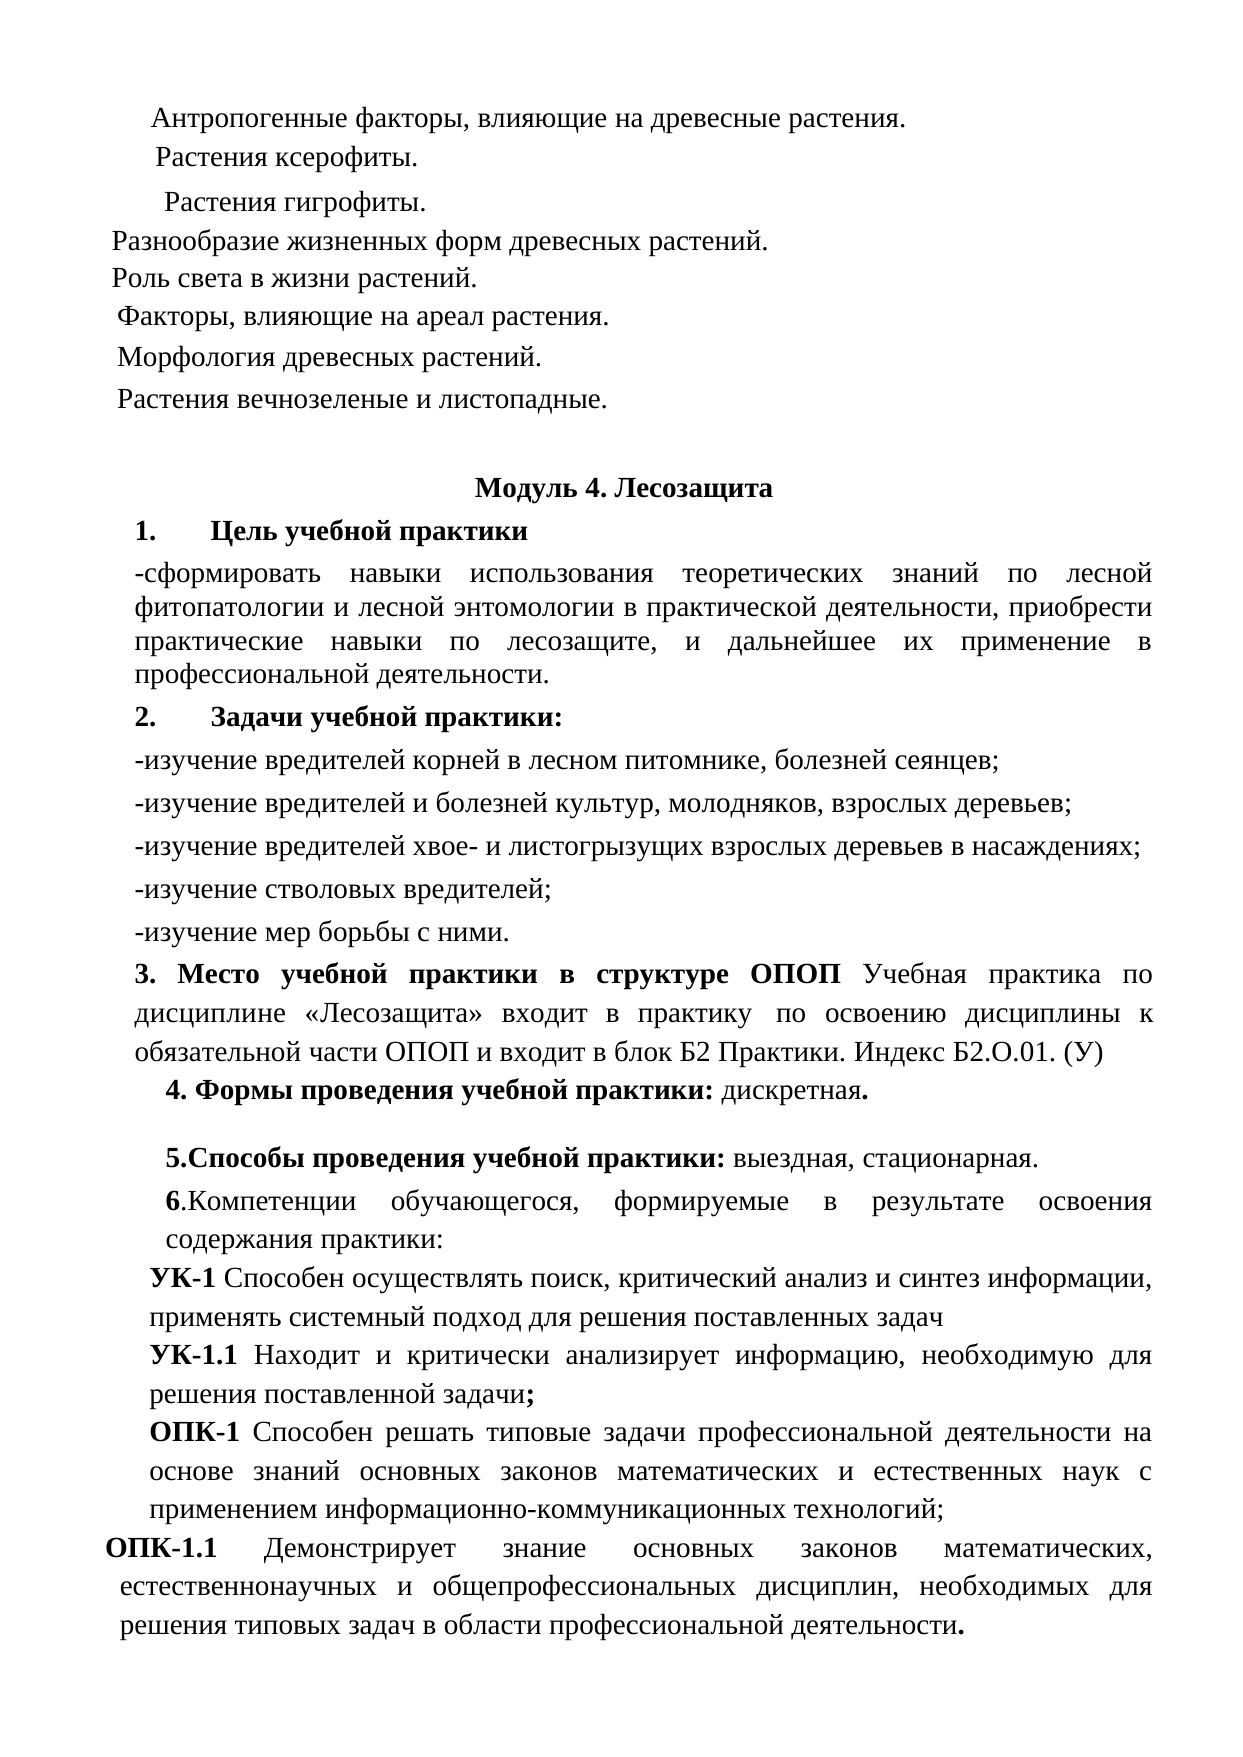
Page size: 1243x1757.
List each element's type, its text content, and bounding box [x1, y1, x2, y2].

list Растения гигрофиты. [164, 184, 1205, 218]
subtitle -изучение вредителей корней в лесном питомнике, болезней сеянцев; [134, 742, 1205, 776]
subtitle Цель учебной практики [60, 513, 1205, 546]
list Растения вечнозеленые и листопадные. [117, 381, 681, 414]
subtitle Модуль 4. Лесозащита [165, 470, 1082, 503]
text УК-1.1 Находит и критически анализирует информацию, необходимую для решения поставленной задачи; [149, 1337, 1153, 1409]
list Антропогенные факторы, влияющие на древесные растения. [136, 100, 1205, 133]
text Растения ксерофиты. [60, 139, 1205, 173]
list Факторы, влияющие на ареал растения. [117, 298, 710, 331]
subtitle Задачи учебной практики: [60, 699, 1205, 733]
text ОПК-1.1 Демонстрирует знание основных законов математических, естественнонаучных и общепрофессиональных дисциплин, необходимых для решения типовых задач в области профессиональной деятельности. [105, 1530, 1153, 1641]
subtitle 6.Компетенции обучающегося, формируемые в результате освоения содержания практики: [165, 1183, 1153, 1255]
text Роль света в жизни растений. [60, 261, 1205, 294]
text 5.Способы проведения учебной практики: выездная, стационарная. [165, 1140, 1205, 1174]
subtitle 3. Место учебной практики в структуре ОПОП Учебная практика по дисциплине «Лесозащита» входит в практику по освоению дисциплины к обязательной части ОПОП и входит в блок Б2 Практики. Индекс Б2.О.01. (У) [134, 957, 1153, 1067]
text 4. Формы проведения учебной практики: дискретная. [165, 1072, 1205, 1106]
subtitle -изучение мер борьбы с ними. [134, 914, 1205, 947]
text ОПК-1 Способен решать типовые задачи профессиональной деятельности на основе знаний основных законов математических и естественных наук с применением информационно-коммуникационных технологий; [149, 1414, 1153, 1525]
subtitle -изучение вредителей хвое- и листогрызущих взрослых деревьев в насаждениях; [134, 828, 1205, 861]
list Морфология древесных растений. [117, 339, 622, 373]
subtitle -сформировать навыки использования теоретических знаний по лесной фитопатологии и лесной энтомологии в практической деятельности, приобрести практические навыки по лесозащите, и дальнейшее их применение в профессиональной деятельности. [134, 556, 1153, 690]
subtitle -изучение вредителей и болезней культур, молодняков, взрослых деревьев; [134, 785, 1205, 818]
text Разнообразие жизненных форм древесных растений. [60, 223, 1205, 257]
text УК-1 Способен осуществлять поиск, критический анализ и синтез информации, применять системный подход для решения поставленных задач [149, 1260, 1153, 1332]
subtitle -изучение стволовых вредителей; [134, 871, 1205, 904]
